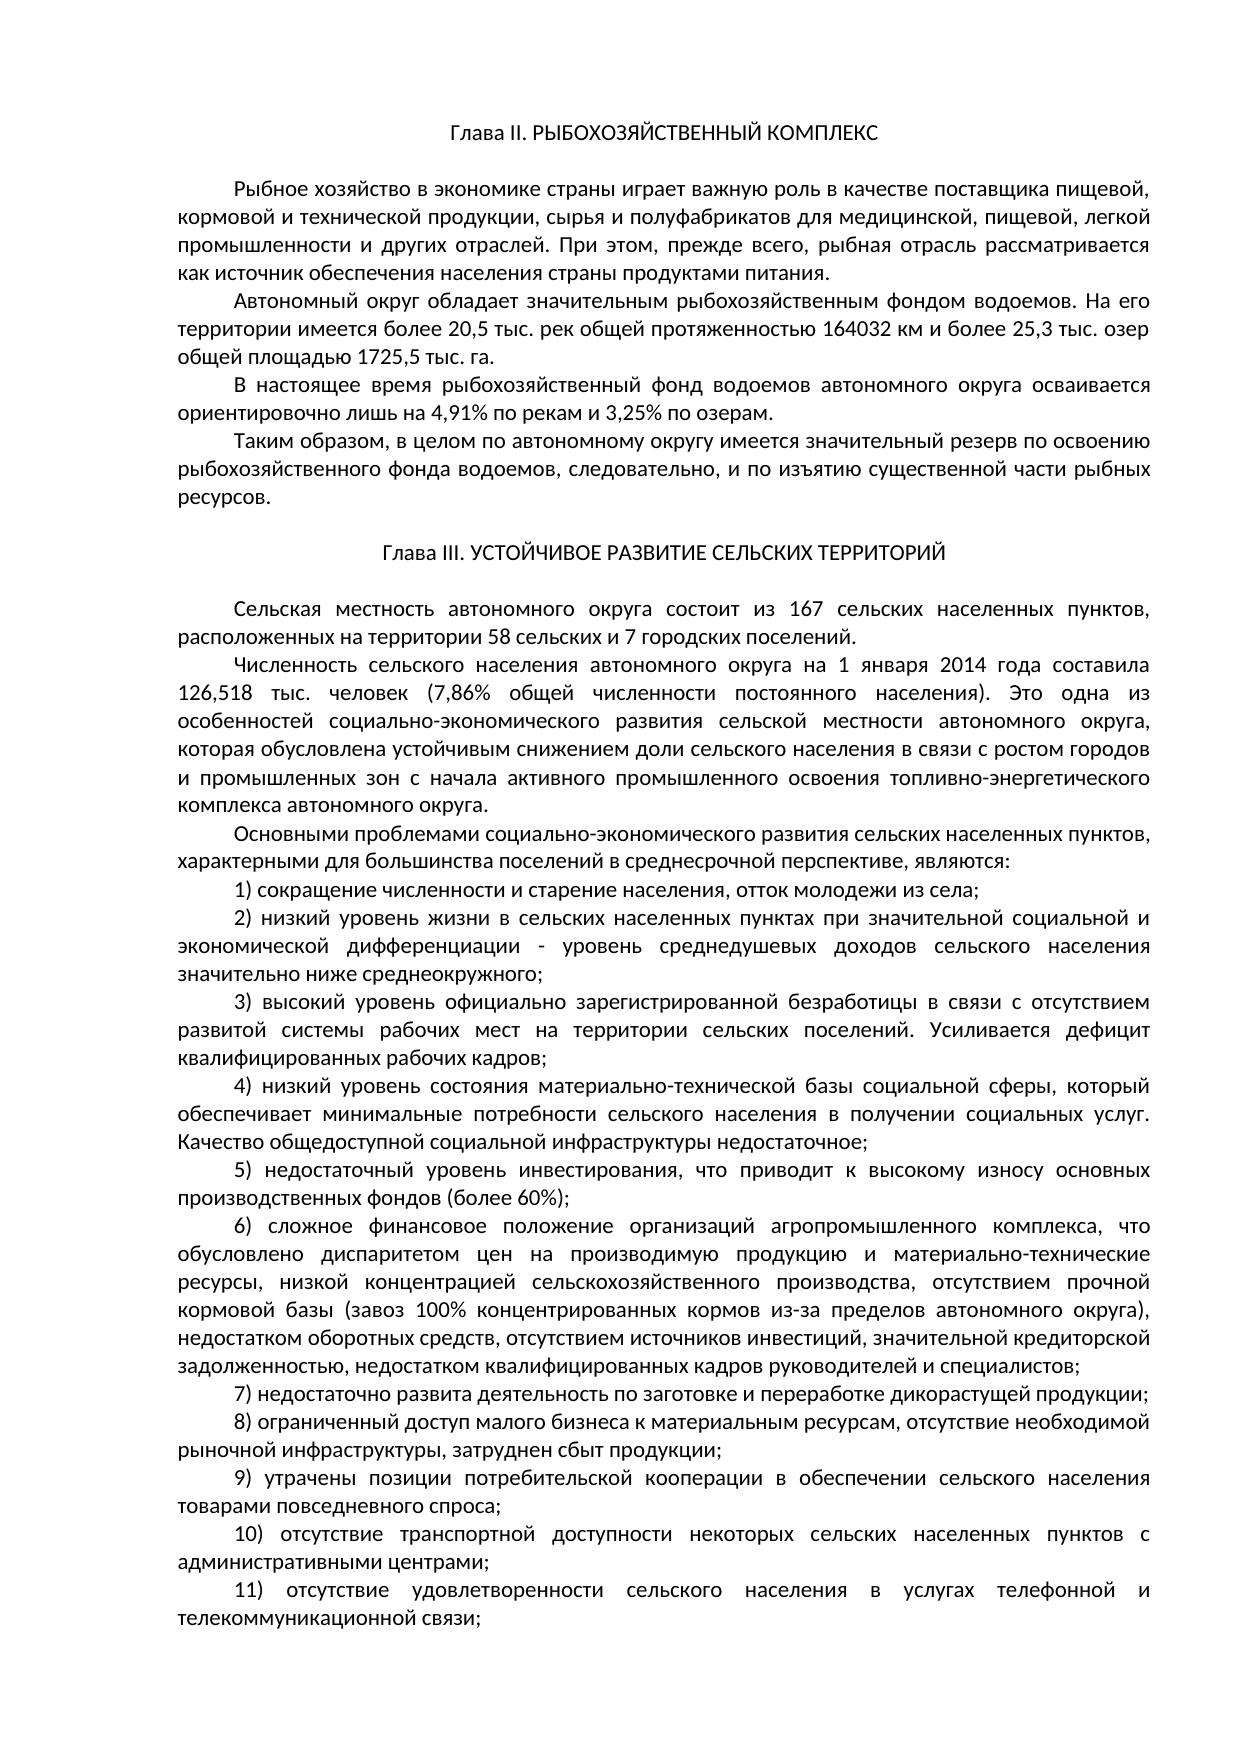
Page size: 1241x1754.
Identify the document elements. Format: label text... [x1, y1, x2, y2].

text 4) низкий уровень состояния материально-технической базы социальной сферы, который обеспечивает минимальные потребности сельского населения в получении социальных услуг. Качество общедоступной социальной инфраструктуры недостаточное; [177, 1071, 1152, 1155]
text 3) высокий уровень официально зарегистрированной безработицы в связи с отсутствием развитой системы рабочих мест на территории сельских поселений. Усиливается дефицит квалифицированных рабочих кадров; [177, 987, 1152, 1071]
text Основными проблемами социально-экономического развития сельских населенных пунктов, характерными для большинства поселений в среднесрочной перспективе, являются: [177, 819, 1152, 875]
text 11) отсутствие удовлетворенности сельского населения в услугах телефонной и телекоммуникационной связи; [177, 1575, 1152, 1631]
text Сельская местность автономного округа состоит из 167 сельских населенных пунктов, расположенных на территории 58 сельских и 7 городских поселений. [177, 594, 1152, 651]
text 9) утрачены позиции потребительской кооперации в обеспечении сельского населения товарами повседневного спроса; [177, 1463, 1152, 1519]
text Глава II. РЫБОХОЗЯЙСТВЕННЫЙ КОМПЛЕКС [177, 118, 1152, 146]
text 8) ограниченный доступ малого бизнеса к материальным ресурсам, отсутствие необходимой рыночной инфраструктуры, затруднен сбыт продукции; [177, 1407, 1152, 1463]
text Таким образом, в целом по автономному округу имеется значительный резерв по освоению рыбохозяйственного фонда водоемов, следовательно, и по изъятию существенной части рыбных ресурсов. [177, 426, 1152, 510]
text 1) сокращение численности и старение населения, отток молодежи из села; [177, 875, 1152, 903]
text 10) отсутствие транспортной доступности некоторых сельских населенных пунктов с административными центрами; [177, 1519, 1152, 1575]
text Глава III. УСТОЙЧИВОЕ РАЗВИТИЕ СЕЛЬСКИХ ТЕРРИТОРИЙ [177, 538, 1152, 566]
text 5) недостаточный уровень инвестирования, что приводит к высокому износу основных производственных фондов (более 60%); [177, 1155, 1152, 1211]
text 7) недостаточно развита деятельность по заготовке и переработке дикорастущей продукции; [177, 1379, 1152, 1407]
text 6) сложное финансовое положение организаций агропромышленного комплекса, что обусловлено диспаритетом цен на производимую продукцию и материально-технические ресурсы, низкой концентрацией сельскохозяйственного производства, отсутствием прочной кормовой базы (завоз 100% концентрированных кормов из-за пределов автономного округа), недостатком оборотных средств, отсутствием источников инвестиций, значительной кредиторской задолженностью, недостатком квалифицированных кадров руководителей и специалистов; [177, 1211, 1152, 1379]
text В настоящее время рыбохозяйственный фонд водоемов автономного округа осваивается ориентировочно лишь на 4,91% по рекам и 3,25% по озерам. [177, 370, 1152, 426]
text Рыбное хозяйство в экономике страны играет важную роль в качестве поставщика пищевой, кормовой и технической продукции, сырья и полуфабрикатов для медицинской, пищевой, легкой промышленности и других отраслей. При этом, прежде всего, рыбная отрасль рассматривается как источник обеспечения населения страны продуктами питания. [177, 174, 1152, 286]
text Автономный округ обладает значительным рыбохозяйственным фондом водоемов. На его территории имеется более 20,5 тыс. рек общей протяженностью 164032 км и более 25,3 тыс. озер общей площадью 1725,5 тыс. га. [177, 286, 1152, 370]
text Численность сельского населения автономного округа на 1 января 2014 года составила 126,518 тыс. человек (7,86% общей численности постоянного населения). Это одна из особенностей социально-экономического развития сельской местности автономного округа, которая обусловлена устойчивым снижением доли сельского населения в связи с ростом городов и промышленных зон с начала активного промышленного освоения топливно-энергетического комплекса автономного округа. [177, 651, 1152, 819]
text 2) низкий уровень жизни в сельских населенных пунктах при значительной социальной и экономической дифференциации - уровень среднедушевых доходов сельского населения значительно ниже среднеокружного; [177, 903, 1152, 987]
